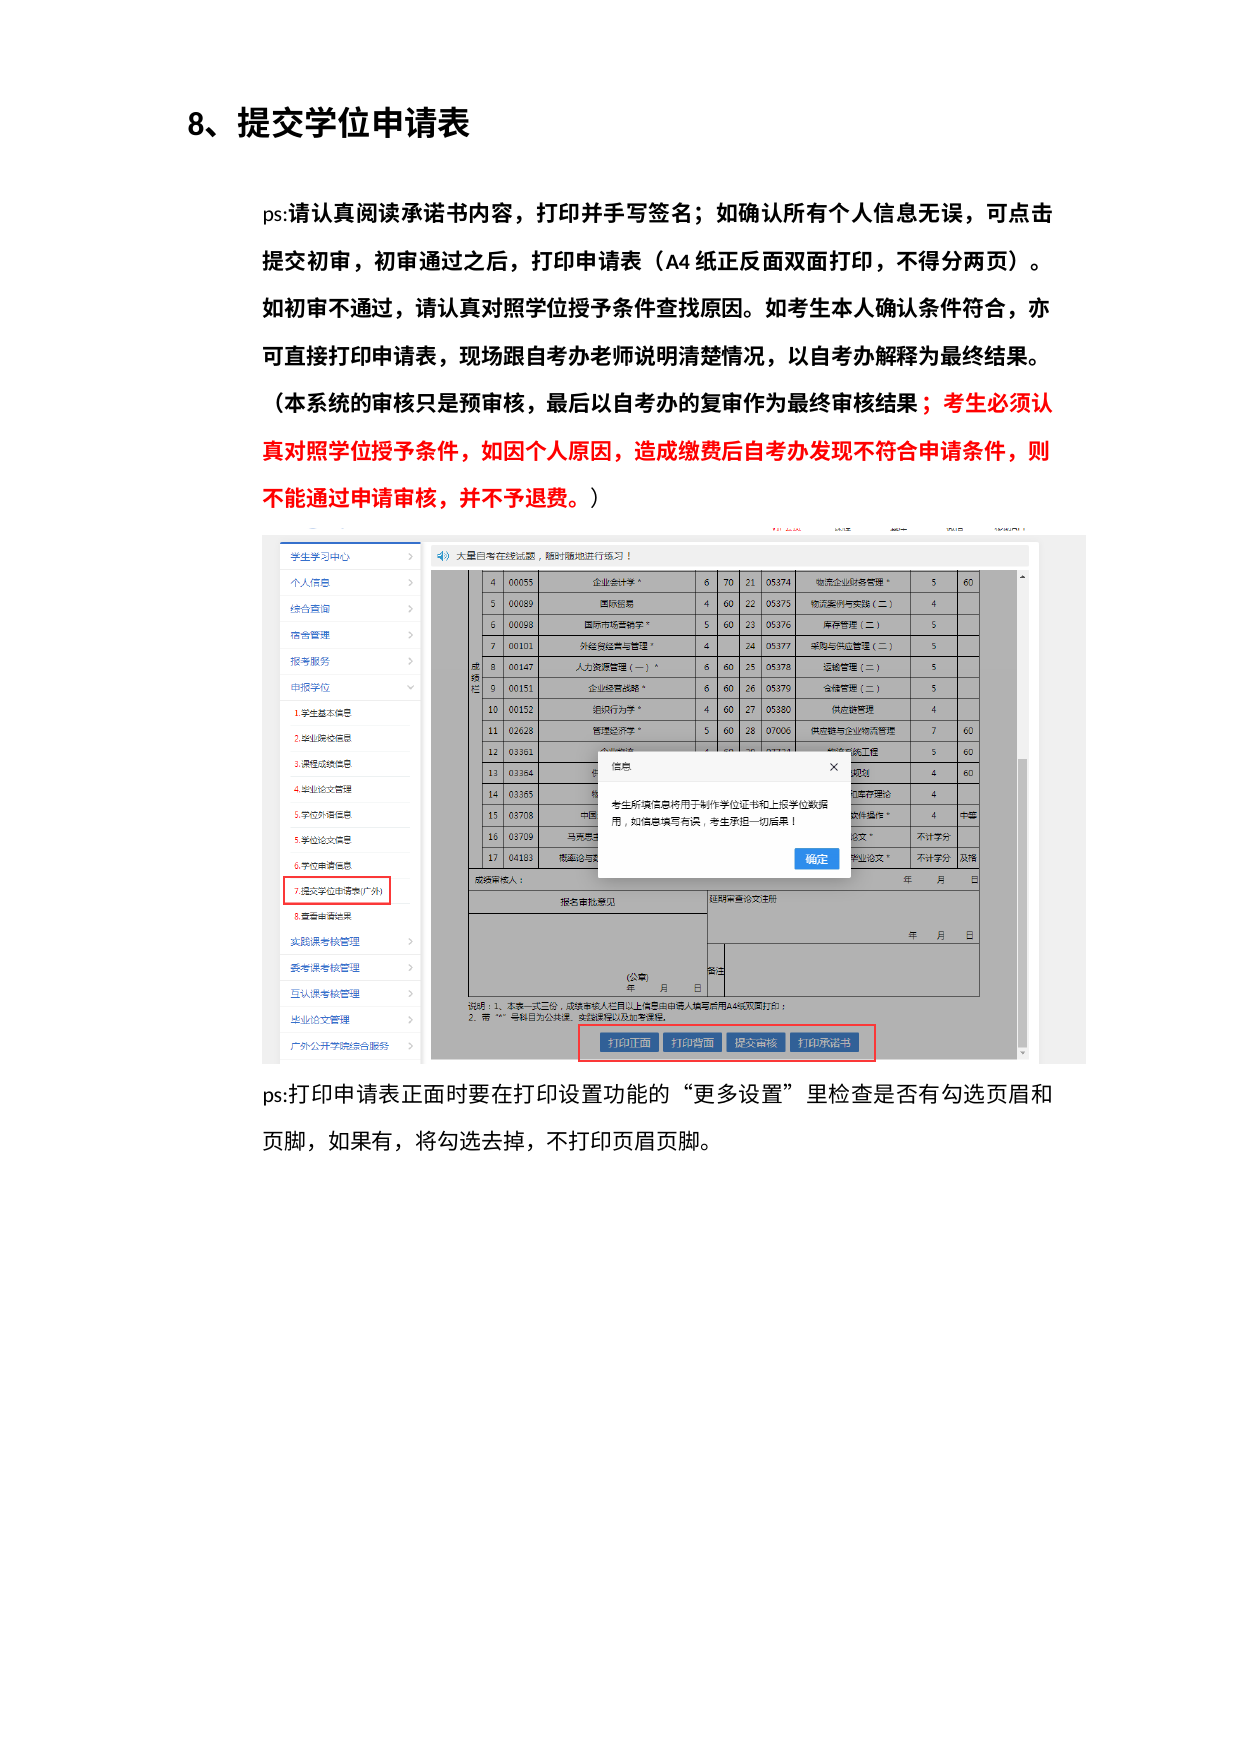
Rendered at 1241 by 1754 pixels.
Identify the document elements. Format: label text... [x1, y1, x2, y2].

picture [262, 528, 1086, 1064]
subtitle 8、提交学位申请表 [187, 97, 1053, 145]
list ps:请认真阅读承诺书内容，打印并手写签名；如确认所有个人信息无误，可点击提交初审，初审通过之后，打印申请表（A4纸正反面双面打印，不得分两页）。如初审不通过，请认真对照学位授予条件查找原因。如考生本人确认条件符合，亦可直接打印申请表，现场跟自考办老师说明清楚情况，以自考办解释为最终结果。（本系统的审核只是预审核，最后以自考办的复审作为最终审核结果；考生必须认真对照学位授予条件，如因个人原因，造成缴费后自考办发现不符合申请条件，则不能通过申请审核，并不予退费。） [262, 196, 1053, 513]
list ps:打印申请表正面时要在打印设置功能的“更多设置”里检查是否有勾选页眉和页脚，如果有，将勾选去掉，不打印页眉页脚。 [262, 1077, 1053, 1156]
